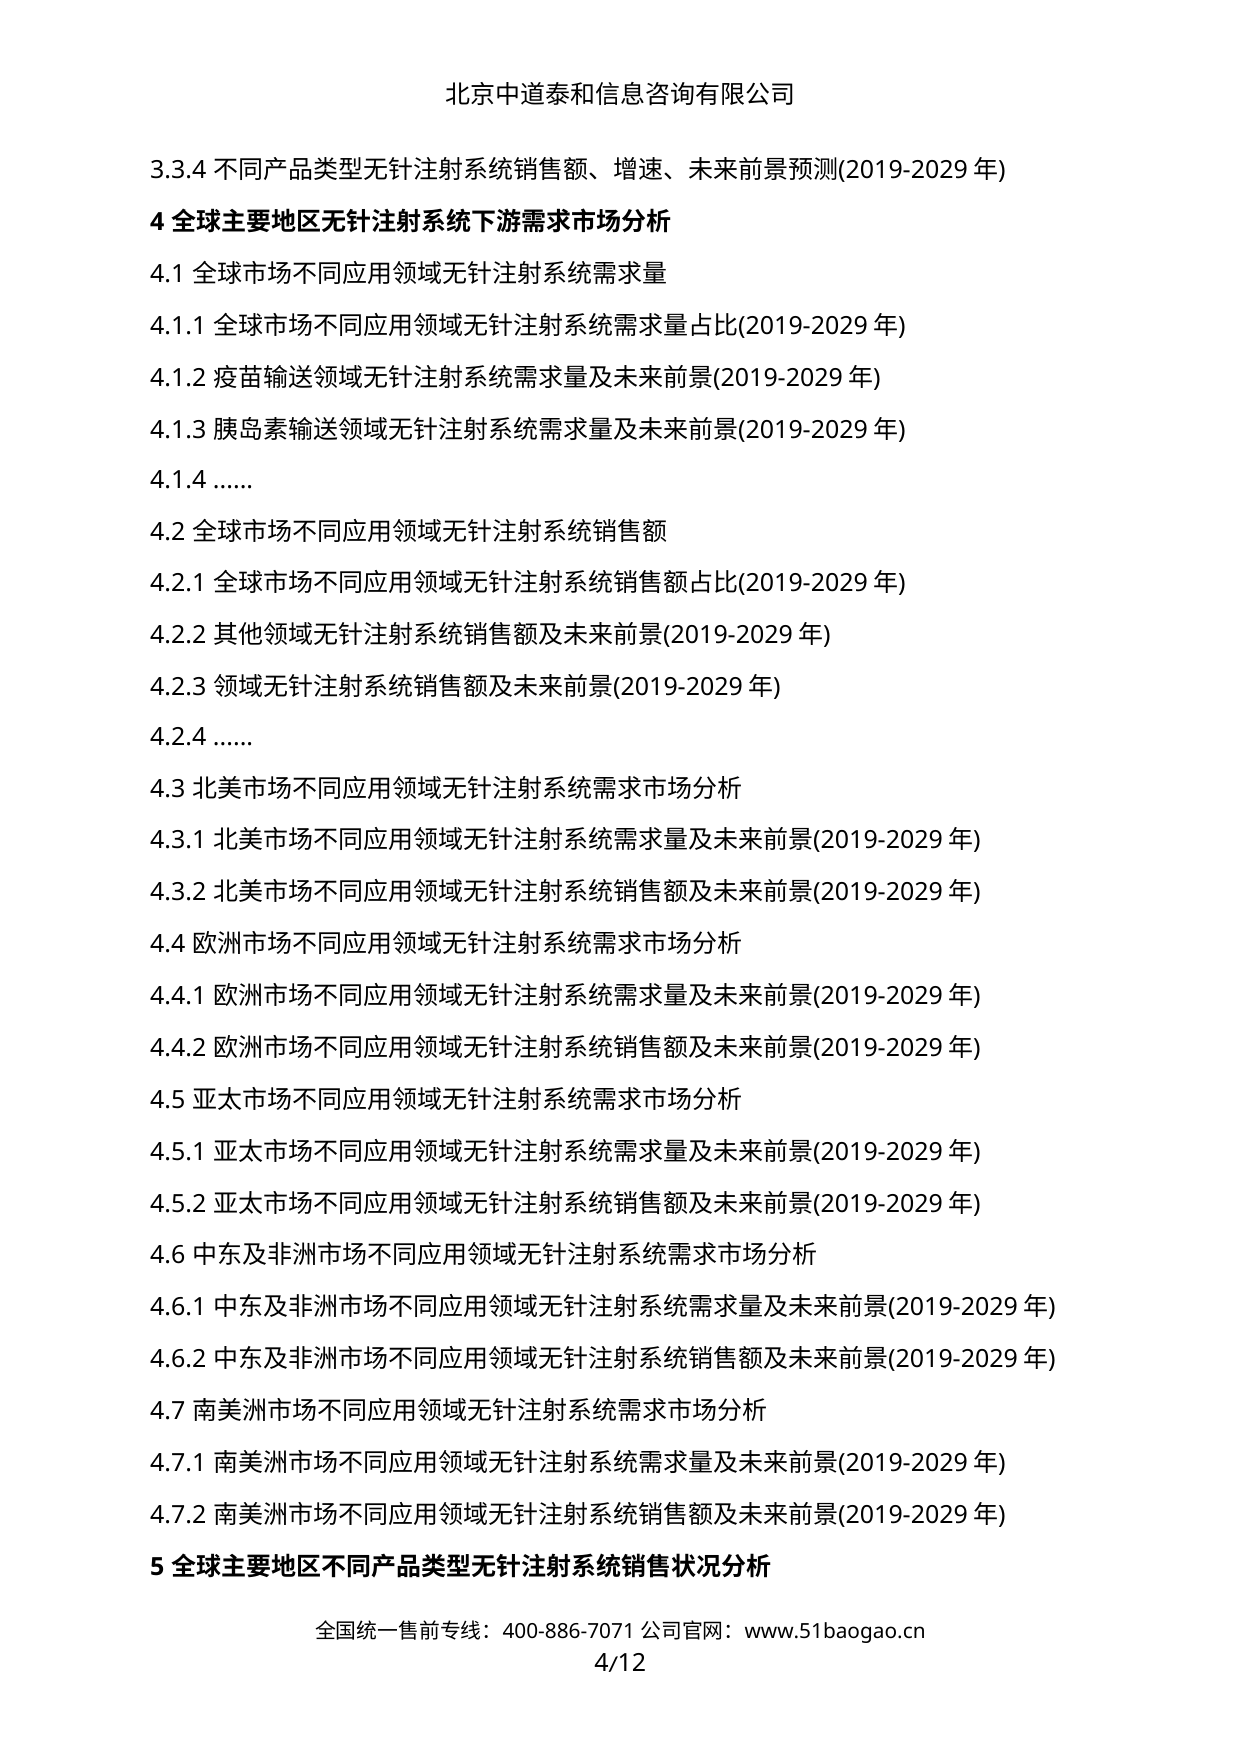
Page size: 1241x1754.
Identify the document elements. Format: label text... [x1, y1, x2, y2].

text 4.5.2 亚太市场不同应用领域无针注射系统销售额及未来前景(2019-2029年) [150, 1183, 1090, 1219]
text 4.4.1 欧洲市场不同应用领域无针注射系统需求量及未来前景(2019-2029年) [150, 976, 1090, 1012]
text 4.4.2 欧洲市场不同应用领域无针注射系统销售额及未来前景(2019-2029年) [150, 1027, 1090, 1064]
text 4.7.2 南美洲市场不同应用领域无针注射系统销售额及未来前景(2019-2029年) [150, 1494, 1090, 1531]
text 4 全球主要地区无针注射系统下游需求市场分析 [150, 202, 1090, 238]
text 4.1.1 全球市场不同应用领域无针注射系统需求量占比(2019-2029年) [150, 306, 1090, 342]
text 4.1.4 ...... [150, 461, 1090, 495]
text 4.5.1 亚太市场不同应用领域无针注射系统需求量及未来前景(2019-2029年) [150, 1131, 1090, 1167]
text 4.4 欧洲市场不同应用领域无针注射系统需求市场分析 [150, 924, 1090, 960]
text 4.3.1 北美市场不同应用领域无针注射系统需求量及未来前景(2019-2029年) [150, 820, 1090, 856]
text 4.1.3 胰岛素输送领域无针注射系统需求量及未来前景(2019-2029年) [150, 409, 1090, 446]
text 4.3.2 北美市场不同应用领域无针注射系统销售额及未来前景(2019-2029年) [150, 872, 1090, 908]
text 4.2 全球市场不同应用领域无针注射系统销售额 [150, 511, 1090, 547]
text 4.3 北美市场不同应用领域无针注射系统需求市场分析 [150, 768, 1090, 804]
text 4.7 南美洲市场不同应用领域无针注射系统需求市场分析 [150, 1391, 1090, 1427]
text 4.7.1 南美洲市场不同应用领域无针注射系统需求量及未来前景(2019-2029年) [150, 1442, 1090, 1479]
text 4.1 全球市场不同应用领域无针注射系统需求量 [150, 254, 1090, 290]
text 5 全球主要地区不同产品类型无针注射系统销售状况分析 [150, 1546, 1090, 1582]
text 4.1.2 疫苗输送领域无针注射系统需求量及未来前景(2019-2029年) [150, 357, 1090, 394]
text 3.3.4 不同产品类型无针注射系统销售额、增速、未来前景预测(2019-2029年) [150, 150, 1090, 186]
text 4.2.4 ...... [150, 718, 1090, 752]
text 4.5 亚太市场不同应用领域无针注射系统需求市场分析 [150, 1079, 1090, 1116]
text 4.2.1 全球市场不同应用领域无针注射系统销售额占比(2019-2029年) [150, 563, 1090, 599]
text 4.2.3 领域无针注射系统销售额及未来前景(2019-2029年) [150, 667, 1090, 703]
text 4.6.2 中东及非洲市场不同应用领域无针注射系统销售额及未来前景(2019-2029年) [150, 1339, 1090, 1375]
text 4.6 中东及非洲市场不同应用领域无针注射系统需求市场分析 [150, 1235, 1090, 1271]
text 4.6.1 中东及非洲市场不同应用领域无针注射系统需求量及未来前景(2019-2029年) [150, 1287, 1090, 1323]
text 4.2.2 其他领域无针注射系统销售额及未来前景(2019-2029年) [150, 615, 1090, 651]
